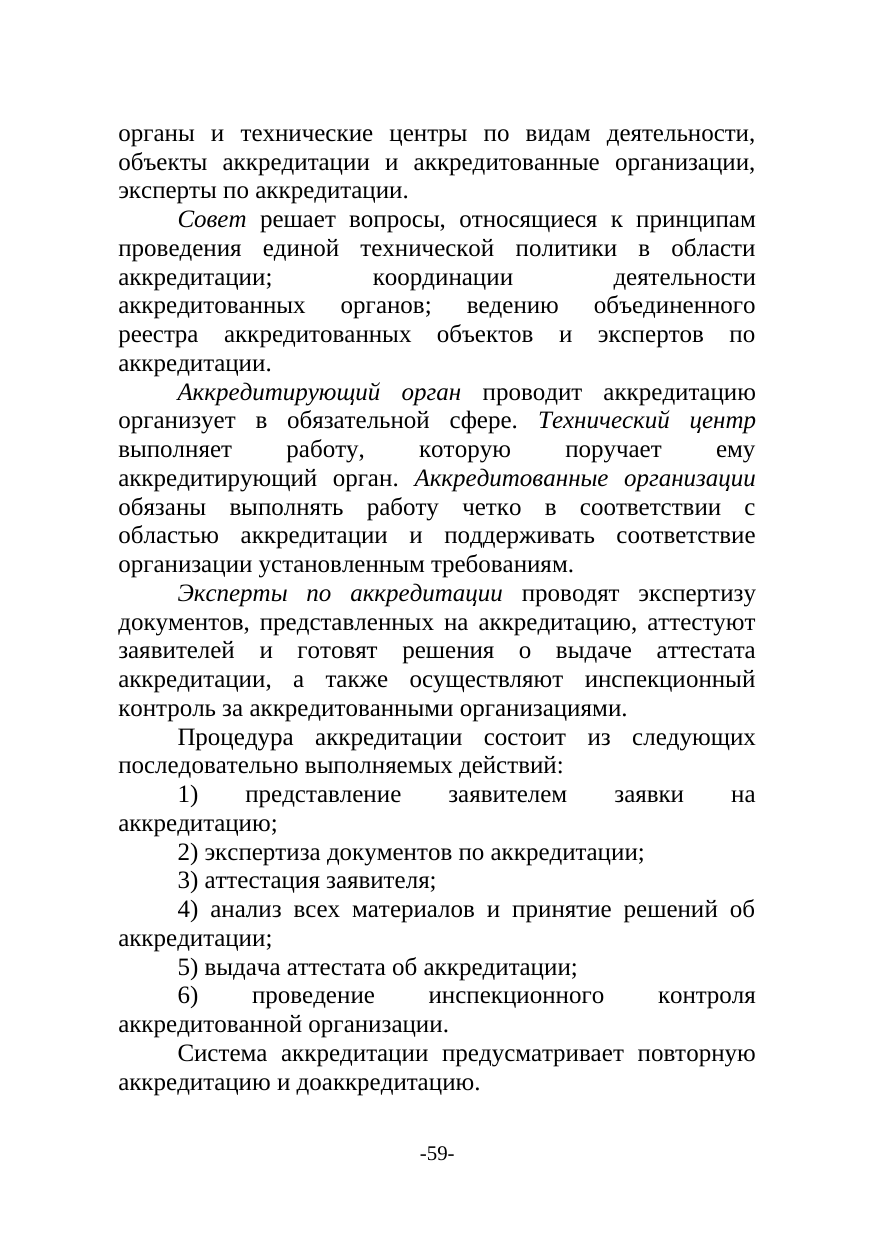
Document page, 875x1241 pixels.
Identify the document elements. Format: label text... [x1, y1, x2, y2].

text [118, 118, 756, 204]
text 5) выдача аттестата об аккредитации; [118, 952, 756, 981]
text 1) представление заявителем заявки на аккредитацию; [118, 779, 756, 837]
text 2) экспертиза документов по аккредитации; [118, 837, 756, 866]
text Процедура аккредитации состоит из следующих последовательно выполняемых действий: [118, 722, 756, 779]
text Совет решает вопросы, относящиеся к принципам проведения единой технической политики в области аккредитации; координации деятельности аккредитованных органов; ведению объединенного реестра аккредитованных объектов и экспертов по аккредитации. [118, 204, 756, 377]
text 6) проведение инспекционного контроля аккредитованной организации. [118, 981, 756, 1038]
text Аккредитирующий орган проводит аккредитацию организует в обязательной сфере. Технический центр выполняет работу, которую поручает ему аккредитирующий орган. Аккредитованные организации обязаны выполнять работу четко в соответствии с областью аккредитации и поддерживать соответствие организации установленным требованиям. [118, 377, 756, 578]
text Эксперты по аккредитации проводят экспертизу документов, представленных на аккредитацию, аттестуют заявителей и готовят решения о выдаче аттестата аккредитации, а также осуществляют инспекционный контроль за аккредитованными организациями. [118, 578, 756, 722]
text 4) анализ всех материалов и принятие решений об аккредитации; [118, 894, 756, 952]
text 3) аттестация заявителя; [118, 866, 756, 894]
text Система аккредитации предусматривает повторную аккредитацию и доаккредитацию. [118, 1038, 756, 1096]
